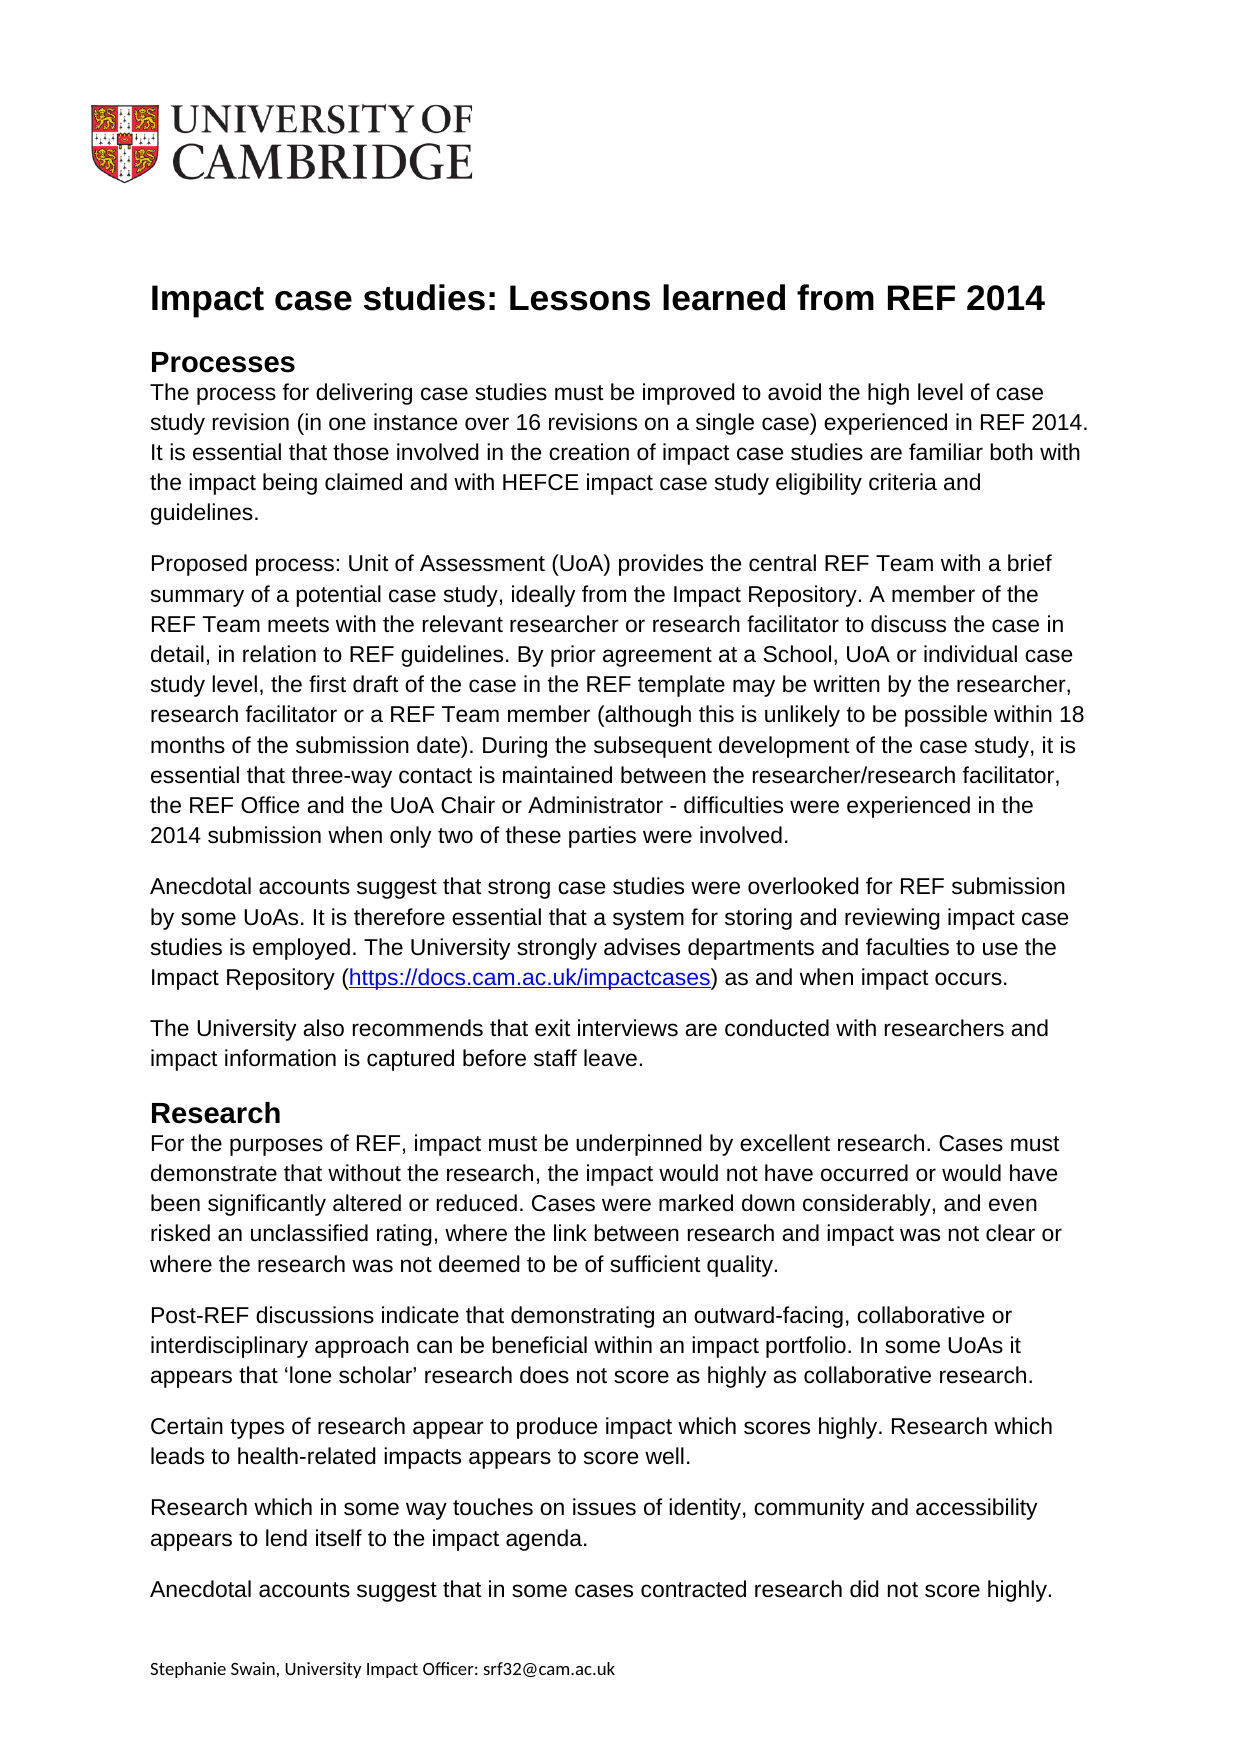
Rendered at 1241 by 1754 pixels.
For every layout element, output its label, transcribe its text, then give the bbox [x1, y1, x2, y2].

text Research which in some way touches on issues of identity, community and accessibility appears to lend itself to the impact agenda. [150, 1494, 1090, 1551]
text The University also recommends that exit interviews are conducted with researchers and impact information is captured before staff leave. [150, 1015, 1090, 1071]
text Anecdotal accounts suggest that strong case studies were overlooked for REF submission by some UoAs. It is therefore essential that a system for storing and reviewing impact case studies is employed. The University strongly advises departments and faculties to use the Impact Repository (https://docs.cam.ac.uk/impactcases) as and when impact occurs. [150, 873, 1090, 990]
text Research [150, 1096, 1090, 1130]
text Anecdotal accounts suggest that in some cases contracted research did not score highly. [150, 1576, 1090, 1602]
picture [91, 103, 473, 185]
text For the purposes of REF, impact must be underpinned by excellent research. Cases must demonstrate that without the research, the impact would not have occurred or would have been significantly altered or reduced. Cases were marked down considerably, and even risked an unclassified rating, where the link between research and impact was not clear or where the research was not deemed to be of sufficient quality. [150, 1130, 1090, 1277]
text Impact case studies: Lessons learned from REF 2014 [150, 277, 1090, 318]
text Post-REF discussions indicate that demonstrating an outward-facing, collaborative or interdisciplinary approach can be beneficial within an impact portfolio. In some UoAs it appears that ‘lone scholar’ research does not score as highly as collaborative research. [150, 1302, 1090, 1388]
text Processes [150, 345, 1090, 378]
text Proposed process: Unit of Assessment (UoA) provides the central REF Team with a brief summary of a potential case study, ideally from the Impact Repository. A member of the REF Team meets with the relevant researcher or research facilitator to discuss the case in detail, in relation to REF guidelines. By prior agreement at a School, UoA or individual case study level, the first draft of the case in the REF template may be written by the researcher, research facilitator or a REF Team member (although this is unlikely to be possible within 18 months of the submission date). During the subsequent development of the case study, it is essential that three-way contact is maintained between the researcher/research facilitator, the REF Office and the UoA Chair or Administrator - difficulties were experienced in the 2014 submission when only two of these parties were involved. [150, 550, 1090, 848]
text Certain types of research appear to produce impact which scores highly. Research which leads to health-related impacts appears to score well. [150, 1413, 1090, 1469]
text The process for delivering case studies must be improved to avoid the high level of case study revision (in one instance over 16 revisions on a single case) experienced in REF 2014. It is essential that those involved in the creation of impact case studies are familiar both with the impact being claimed and with HEFCE impact case study eligibility criteria and guidelines. [150, 378, 1090, 526]
